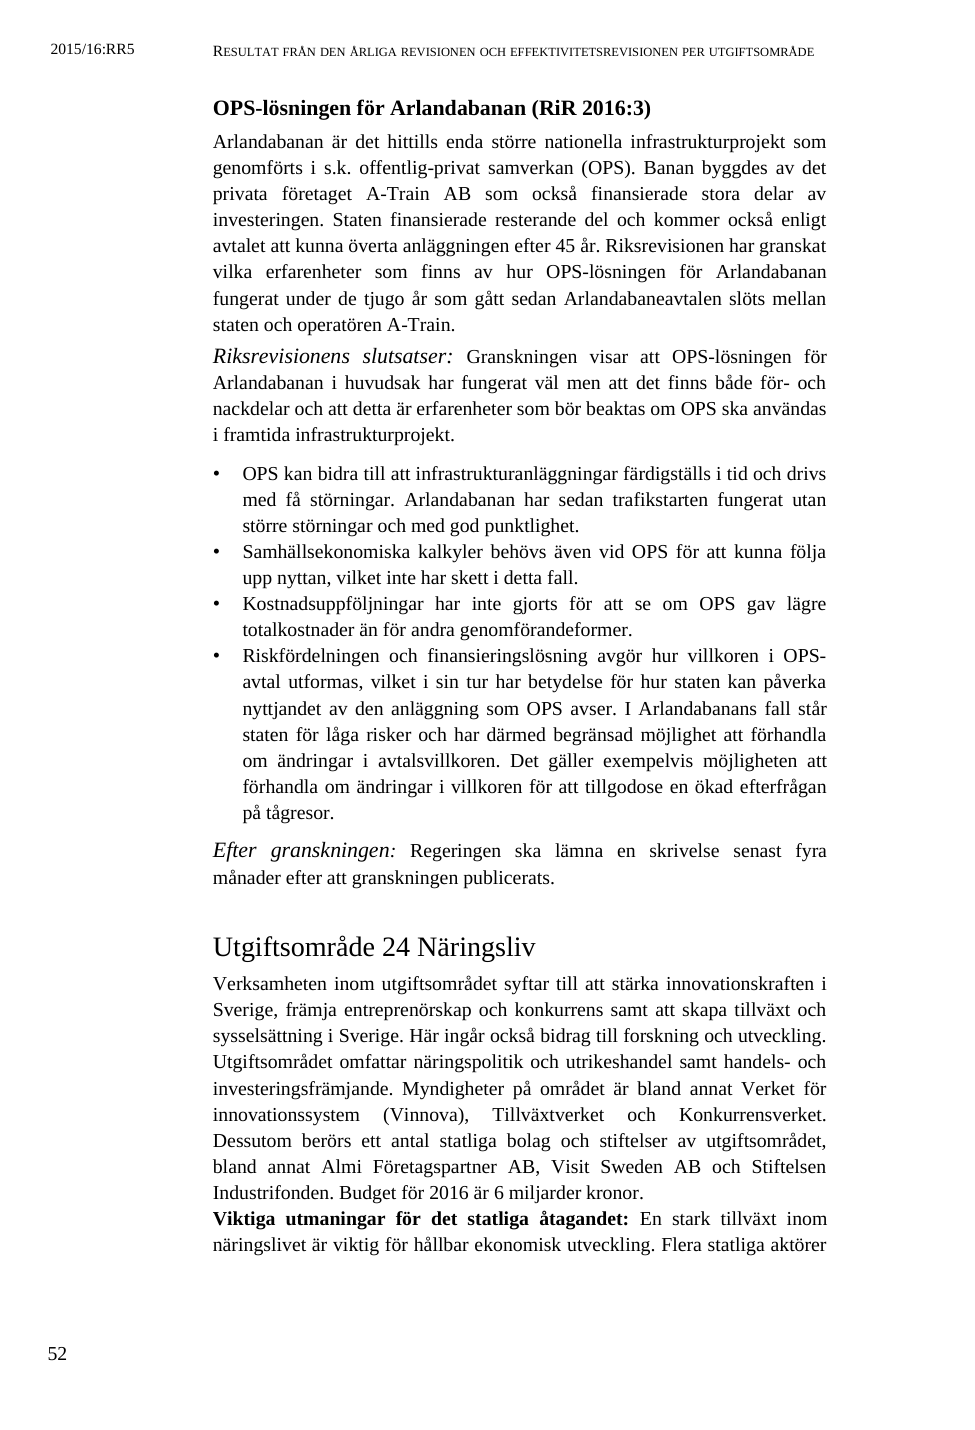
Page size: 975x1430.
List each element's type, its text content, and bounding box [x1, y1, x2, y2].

list Samhällsekonomiska kalkyler behövs även vid OPS för att kunna följa upp nyttan, vilket inte har skett i detta fall. [213, 537, 827, 589]
text Riksrevisionens slutsatser: Granskningen visar att OPS-lösningen för Arlandabanan i huvudsak har fungerat väl men att det finns både för- och nackdelar och att detta är erfarenheter som bör beaktas om OPS ska användas i framtida infrastrukturprojekt. [213, 342, 827, 446]
subtitle Utgiftsområde 24 Näringsliv [213, 930, 827, 963]
list Kostnadsuppföljningar har inte gjorts för att se om OPS gav lägre totalkostnader än för andra genomförandeformer. [213, 589, 827, 641]
text Verksamheten inom utgiftsområdet syftar till att stärka innovationskraften i Sverige, främja entreprenörskap och konkurrens samt att skapa tillväxt och sysselsättning i Sverige. Här ingår också bidrag till forskning och utveckling. Utgiftsområdet omfattar näringspolitik och utrikeshandel samt handels- och investeringsfrämjande. Myndigheter på området är bland annat Verket för innovationssystem (Vinnova), Tillväxtverket och Konkurrensverket. Dessutom berörs ett antal statliga bolag och stiftelser av utgiftsområdet, bland annat Almi Företagspartner AB, Visit Sweden AB och Stiftelsen Industrifonden. Budget för 2016 är 6 miljarder kronor. [213, 969, 827, 1203]
text Arlandabanan är det hittills enda större nationella infrastrukturprojekt som genomförts i s.k. offentlig-privat samverkan (OPS). Banan byggdes av det privata företaget A-Train AB som också finansierade stora delar av investeringen. Staten finansierade resterande del och kommer också enligt avtalet att kunna överta anläggningen efter 45 år. Riksrevisionen har granskat vilka erfarenheter som finns av hur OPS-lösningen för Arlandabanan fungerat under de tjugo år som gått sedan Arlandabaneavtalen slöts mellan staten och operatören A-Train. [213, 127, 827, 335]
text Efter granskningen: Regeringen ska lämna en skrivelse senast fyra månader efter att granskningen publicerats. [213, 837, 827, 889]
list Riskfördelningen och finansieringslösning avgör hur villkoren i OPS-avtal utformas, vilket i sin tur har betydelse för hur staten kan påverka nyttjandet av den anläggning som OPS avser. I Arlandabanans fall står staten för låga risker och har därmed begränsad möjlighet att förhandla om ändringar i avtalsvillkoren. Det gäller exempelvis möjligheten att förhandla om ändringar i villkoren för att tillgodose en ökad efterfrågan på tågresor. [213, 641, 827, 823]
text OPS-lösningen för Arlandabanan (RiR 2016:3) [213, 94, 827, 121]
list OPS kan bidra till att infrastrukturanläggningar färdigställs i tid och drivs med få störningar. Arlandabanan har sedan trafikstarten fungerat utan större störningar och med god punktlighet. [213, 459, 827, 537]
